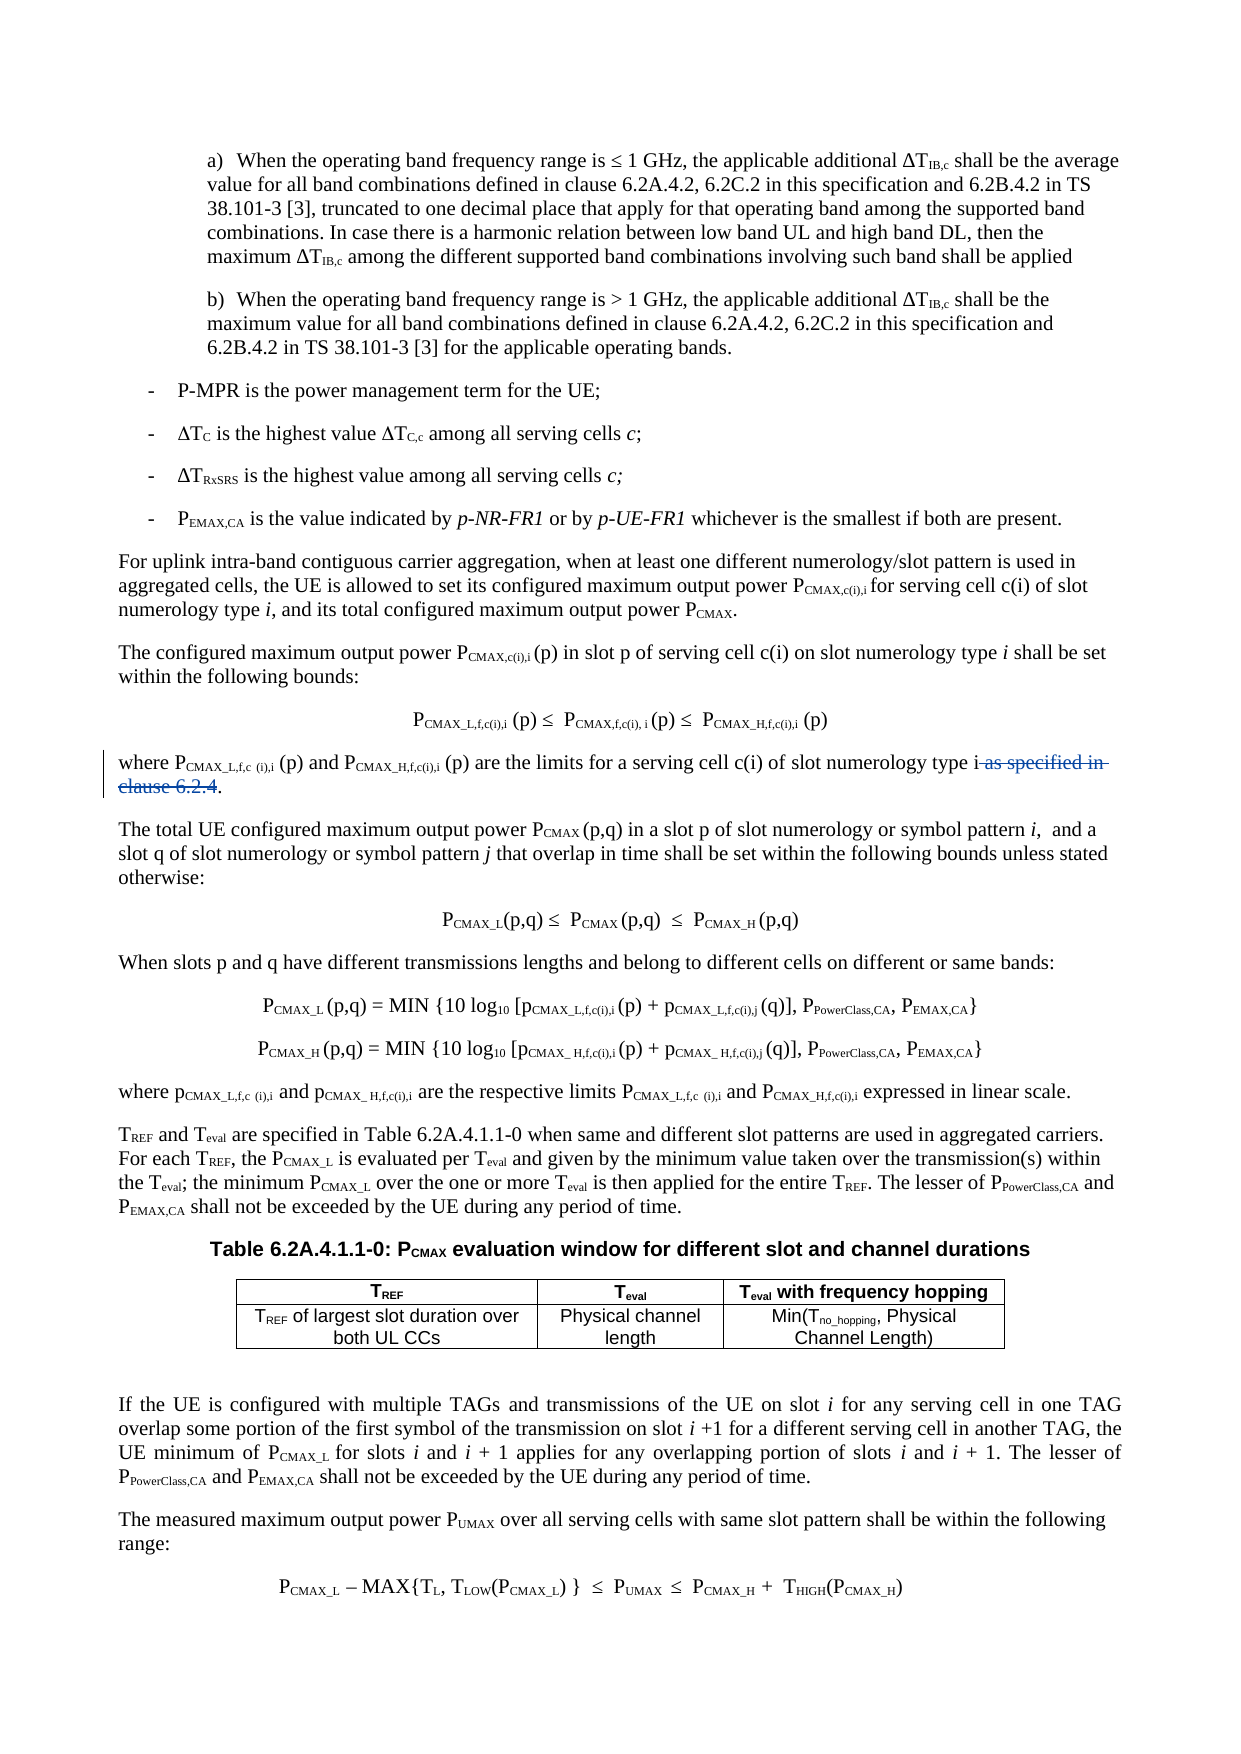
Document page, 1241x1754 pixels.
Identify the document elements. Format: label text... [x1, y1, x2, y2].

text PCMAX_H (p,q) = MIN {10 log10 [pCMAX_ H,f,c(i),i (p) + pCMAX_ H,f,c(i),j (q)], PPowerClass,CA, PEMAX,CA} [118, 1036, 1122, 1060]
text PCMAX_L,f,c(i),i (p) ≤ PCMAX,f,c(i), i (p) ≤ PCMAX_H,f,c(i),i (p) [118, 707, 1122, 731]
text - ∆TRxSRS is the highest value among all serving cells c; [148, 463, 1122, 487]
text Table 6.2A.4.1.1-0: PCMAX evaluation window for different slot and channel durations [118, 1236, 1122, 1260]
text The configured maximum output power PCMAX,c(i),i (p) in slot p of serving cell c(i) on slot numerology type i shall be set within the following bounds: [118, 640, 1122, 688]
table_cell TREF of largest slot duration over both UL CCs [237, 1305, 537, 1348]
text a) When the operating band frequency range is ≤ 1 GHz, the applicable additional ∆TIB,c shall be the average value for all band combinations defined in clause 6.2A.4.2, 6.2C.2 in this specification and 6.2B.4.2 in TS 38.101-3 [3], truncated to one decimal place that apply for that operating band among the supported band combinations. In case there is a harmonic relation between low band UL and high band DL, then the maximum ∆TIB,c among the different supported band combinations involving such band shall be applied [207, 148, 1122, 268]
text For uplink intra-band contiguous carrier aggregation, when at least one different numerology/slot pattern is used in aggregated cells, the UE is allowed to set its configured maximum output power PCMAX,c(i),i for serving cell c(i) of slot numerology type i, and its total configured maximum output power PCMAX. [118, 549, 1122, 621]
text PCMAX_L(p,q) ≤ PCMAX (p,q) ≤ PCMAX_H (p,q) [118, 907, 1122, 931]
text PCMAX_L (p,q) = MIN {10 log10 [pCMAX_L,f,c(i),i (p) + pCMAX_L,f,c(i),j (q)], PPowerClass,CA, PEMAX,CA} [118, 993, 1122, 1017]
text PCMAX_L – MAX{TL, TLOW(PCMAX_L) } ≤ PUMAX ≤ PCMAX_H + THIGH(PCMAX_H) [118, 1574, 1122, 1598]
table_header TREF [237, 1280, 537, 1304]
table_header Teval [538, 1280, 723, 1304]
text The total UE configured maximum output power PCMAX (p,q) in a slot p of slot numerology or symbol pattern i, and a slot q of slot numerology or symbol pattern j that overlap in time shall be set within the following bounds unless stated otherwise: [118, 816, 1122, 889]
text TREF and Teval are specified in Table 6.2A.4.1.1-0 when same and different slot patterns are used in aggregated carriers. For each TREF, the PCMAX_L is evaluated per Teval and given by the minimum value taken over the transmission(s) within the Teval; the minimum PCMAX_L over the one or more Teval is then applied for the entire TREF. The lesser of PPowerClass,CA and PEMAX,CA shall not be exceeded by the UE during any period of time. [118, 1121, 1122, 1218]
table_header Teval with frequency hopping [724, 1280, 1004, 1304]
text The measured maximum output power PUMAX over all serving cells with same slot pattern shall be within the following range: [118, 1507, 1122, 1555]
text When slots p and q have different transmissions lengths and belong to different cells on different or same bands: [118, 950, 1122, 974]
text - TC is the highest value TC,c among all serving cells c; [148, 421, 1122, 444]
text - P-MPR is the power management term for the UE; [148, 378, 1122, 402]
text - PEMAX,CA is the value indicated by p-NR-FR1 or by p-UE-FR1 whichever is the smallest if both are present. [148, 506, 1122, 530]
text where PCMAX_L,f,c (i),i (p) and PCMAX_H,f,c(i),i (p) are the limits for a serving cell c(i) of slot numerology type i. [118, 749, 1122, 798]
table_cell Physical channel length [538, 1305, 723, 1348]
text If the UE is configured with multiple TAGs and transmissions of the UE on slot i for any serving cell in one TAG overlap some portion of the first symbol of the transmission on slot i +1 for a different serving cell in another TAG, the UE minimum of PCMAX_L for slots i and i + 1 applies for any overlapping portion of slots i and i + 1. The lesser of PPowerClass,CA and PEMAX,CA shall not be exceeded by the UE during any period of time. [118, 1392, 1122, 1488]
text b) When the operating band frequency range is > 1 GHz, the applicable additional ∆TIB,c shall be the maximum value for all band combinations defined in clause 6.2A.4.2, 6.2C.2 in this specification and 6.2B.4.2 in TS 38.101-3 [3] for the applicable operating bands. [207, 287, 1122, 359]
table_cell Min(Tno_hopping, Physical Channel Length) [724, 1305, 1004, 1348]
text where pCMAX_L,f,c (i),i and pCMAX_ H,f,c(i),i are the respective limits PCMAX_L,f,c (i),i and PCMAX_H,f,c(i),i expressed in linear scale. [118, 1079, 1122, 1103]
